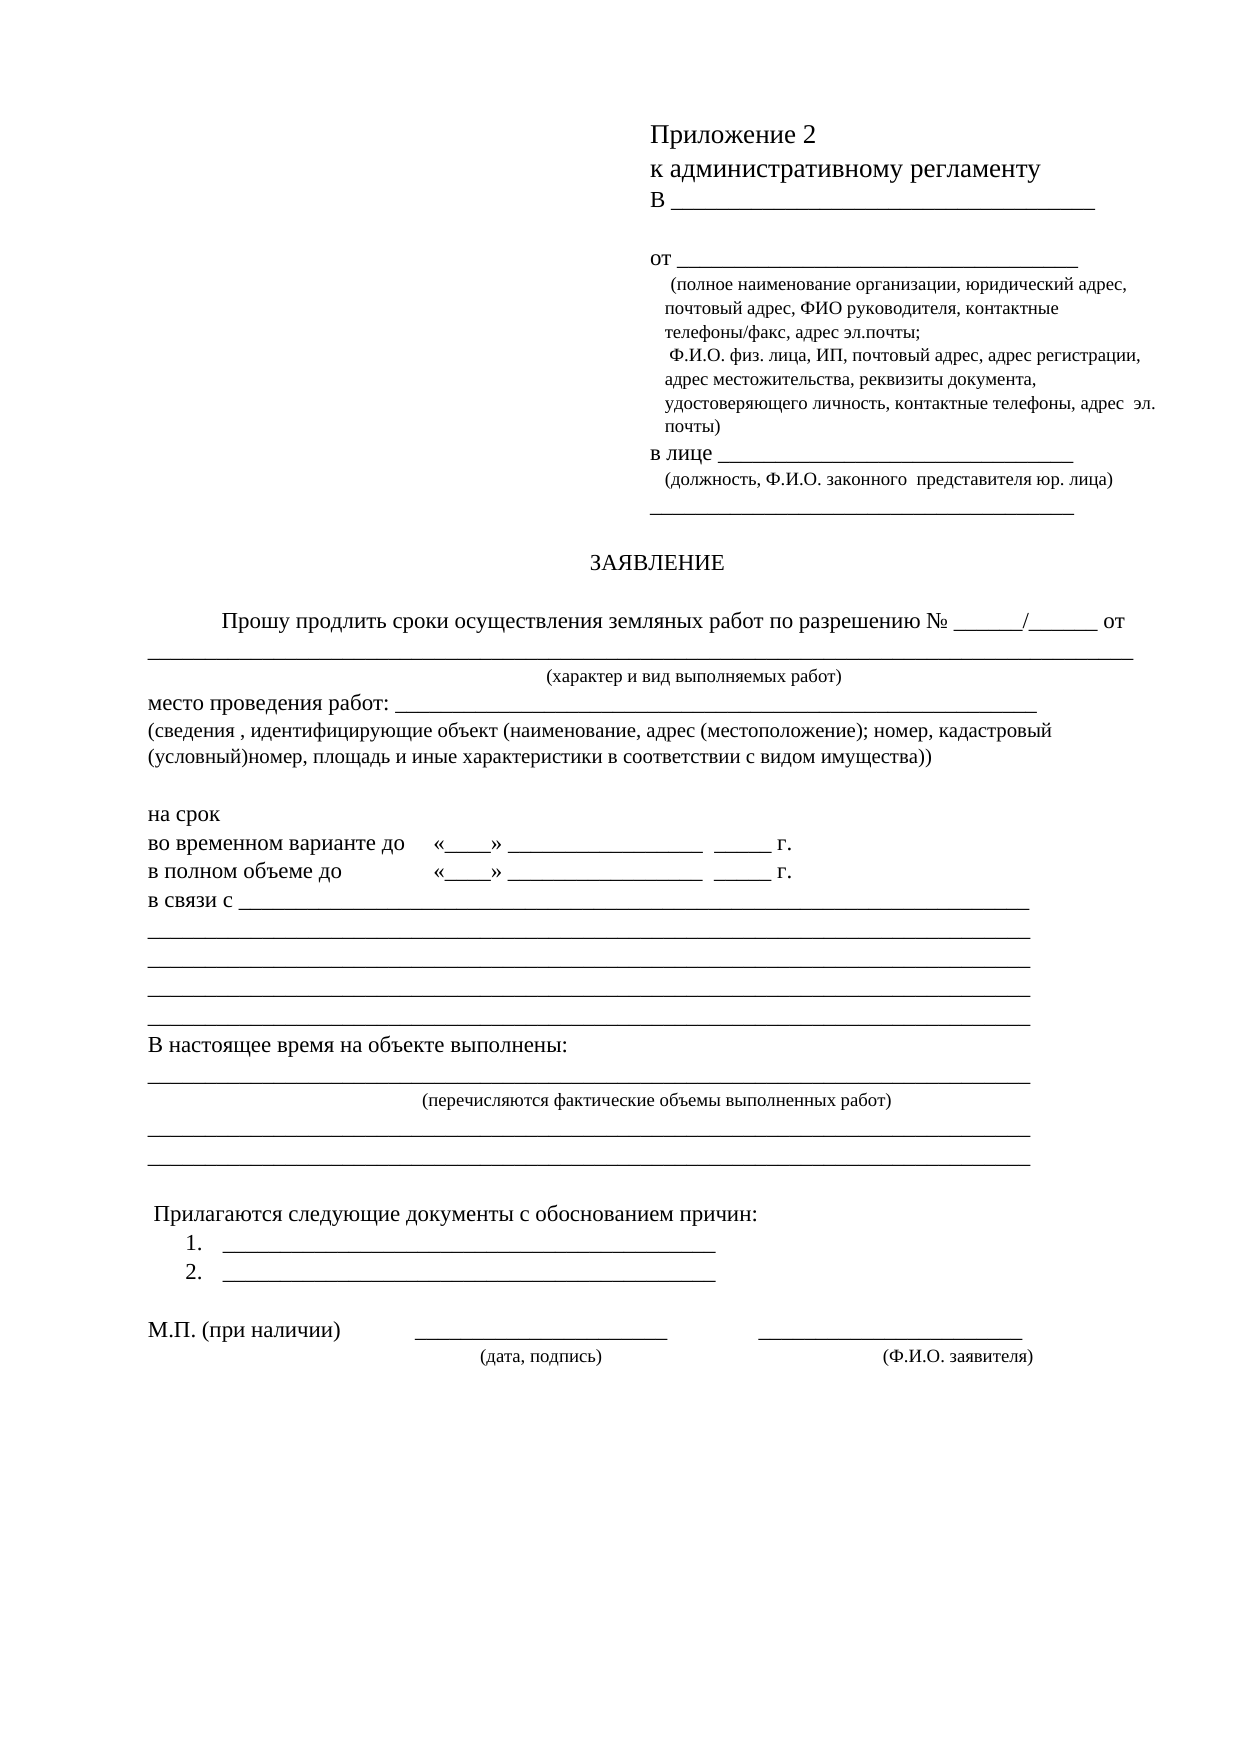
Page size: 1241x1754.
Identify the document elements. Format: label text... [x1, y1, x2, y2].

text место проведения работ: ________________________________________________________ [148, 689, 1166, 715]
text В _____________________________________ [650, 186, 1166, 213]
text (характер и вид выполняемых работ) [148, 665, 1166, 687]
text _____________________________________________________________________________ [148, 916, 1166, 942]
text _____________________________________________________________________________ [148, 973, 1166, 1000]
text _____________________________________________________________________________ [148, 1113, 1166, 1139]
text Прилагаются следующие документы с обоснованием причин: [148, 1200, 1166, 1226]
text к административному регламенту [650, 152, 1166, 183]
text _____________________________________________________________________________ [148, 1002, 1166, 1029]
text Ф.И.О. физ. лица, ИП, почтовый адрес, адрес регистрации, адрес местожительства, реквизиты документа, удостоверяющего личность, контактные телефоны, адрес эл. почты) [664, 344, 1166, 437]
text в лице _______________________________ [148, 439, 1166, 465]
text во временном варианте до «____» _________________ _____ г. [148, 829, 1166, 855]
text Прошу продлить сроки осуществления земляных работ по разрешению № ______/______ от ______________________________________________________________________________________ [148, 607, 1166, 663]
text _____________________________________________________________________________ [148, 1142, 1166, 1168]
text в связи с _____________________________________________________________________ [148, 887, 1166, 913]
text от ___________________________________ [148, 244, 1166, 271]
text ЗАЯВЛЕНИЕ [148, 549, 1166, 576]
text (перечисляются фактические объемы выполненных работ) [148, 1089, 1166, 1111]
text _____________________________________ [148, 491, 1166, 518]
text _____________________________________________________________________________ [148, 944, 1166, 971]
text (дата, подпись) (Ф.И.О. заявителя) [148, 1344, 1166, 1366]
text (сведения , идентифицирующие объект (наименование, адрес (местоположение); номер, кадастровый (условный)номер, площадь и иные характеристики в соответствии с видом имущества)) [148, 718, 1166, 768]
text (полное наименование организации, юридический адрес, почтовый адрес, ФИО руководителя, контактные телефоны/факс, адрес эл.почты; [664, 273, 1166, 342]
text _____________________________________________________________________________ [148, 1060, 1167, 1087]
text М.П. (при наличии) ______________________ _______________________ [148, 1316, 1166, 1342]
text на срок [148, 800, 1166, 826]
text В настоящее время на объекте выполнены: [148, 1031, 1166, 1058]
text (должность, Ф.И.О. законного представителя юр. лица) [148, 468, 1166, 489]
list ___________________________________________ [185, 1229, 1166, 1255]
text Приложение 2 [650, 118, 1166, 149]
list ___________________________________________ [185, 1258, 1166, 1284]
text в полном объеме до «____» _________________ _____ г. [148, 858, 1166, 884]
